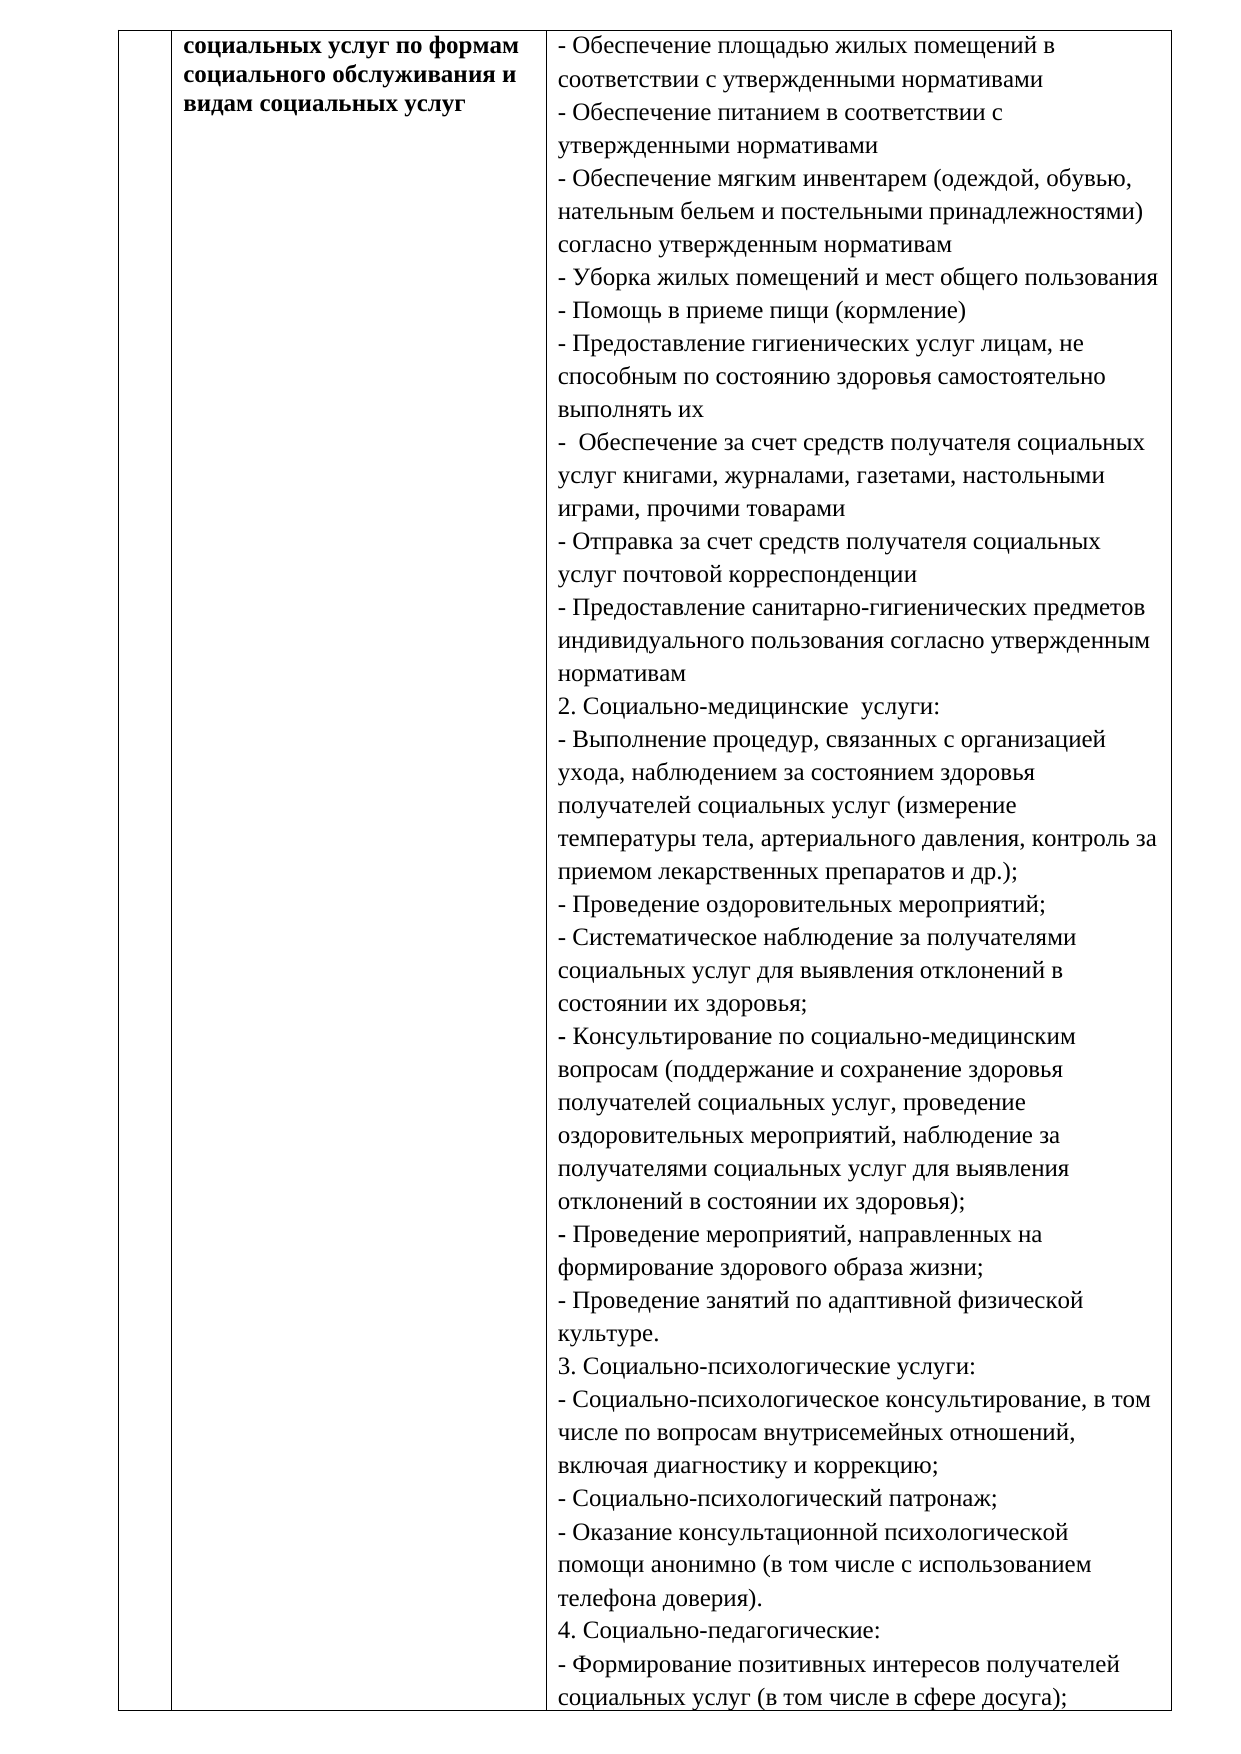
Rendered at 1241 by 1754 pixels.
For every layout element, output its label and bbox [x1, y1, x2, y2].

table_cell [119, 31, 171, 1710]
table_cell [547, 31, 1171, 1710]
table_cell [172, 31, 546, 1710]
